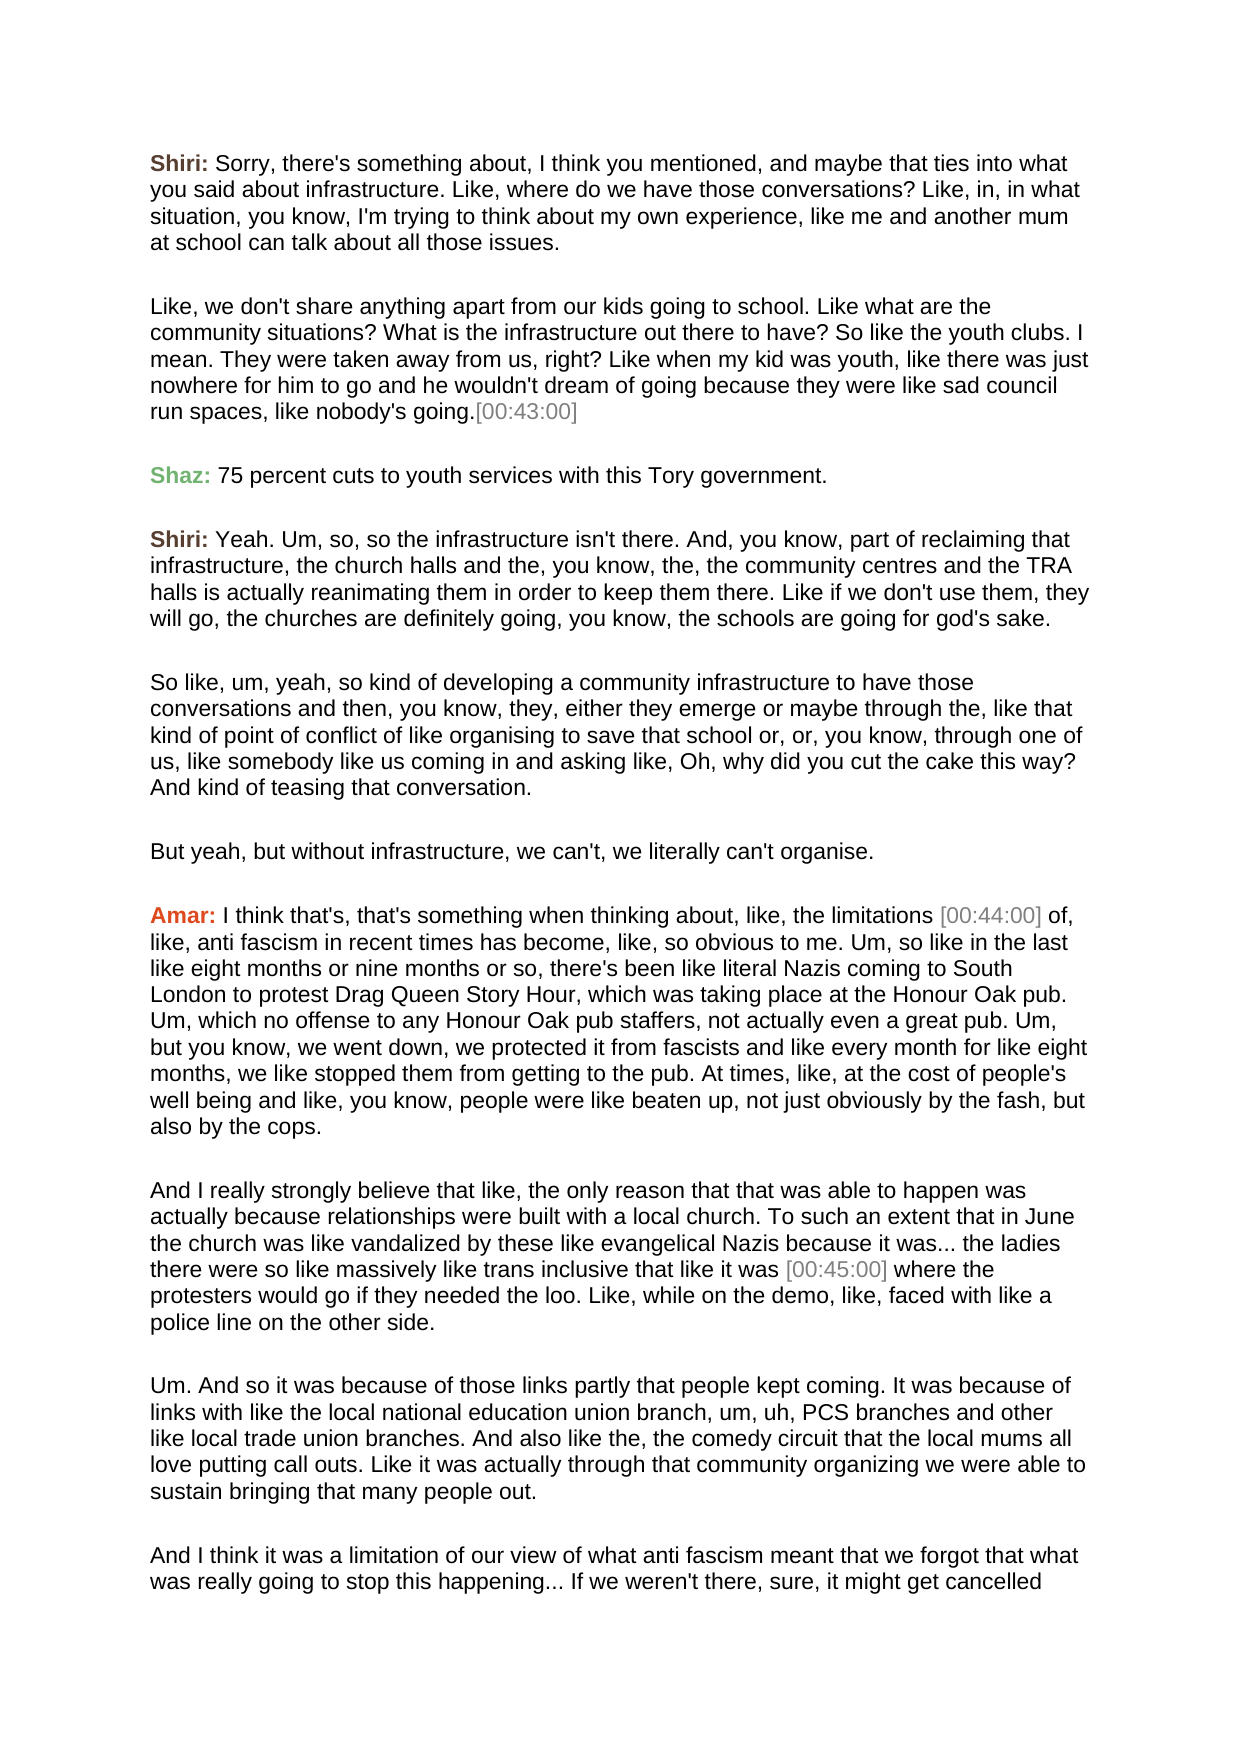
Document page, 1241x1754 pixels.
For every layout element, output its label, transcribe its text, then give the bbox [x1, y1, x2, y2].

text Shaz: 75 percent cuts to youth services with this Tory government. [150, 462, 1090, 488]
text So like, um, yeah, so kind of developing a community infrastructure to have those conversations and then, you know, they, either they emerge or maybe through the, like that kind of point of conflict of like organising to save that school or, or, you know, through one of us, like somebody like us coming in and asking like, Oh, why did you cut the cake this way? And kind of teasing that conversation. [150, 669, 1090, 801]
text And I really strongly believe that like, the only reason that that was able to happen was actually because relationships were built with a local church. To such an extent that in June the church was like vandalized by these like evangelical Nazis because it was... the ladies there were so like massively like trans inclusive that like it was [00:45:00] where the protesters would go if they needed the loo. Like, while on the demo, like, faced with like a police line on the other side. [150, 1177, 1090, 1335]
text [150, 1542, 1090, 1594]
text Amar: I think that's, that's something when thinking about, like, the limitations [00:44:00] of, like, anti fascism in recent times has become, like, so obvious to me. Um, so like in the last like eight months or nine months or so, there's been like literal Nazis coming to South London to protest Drag Queen Story Hour, which was taking place at the Honour Oak pub. Um, which no offense to any Honour Oak pub staffers, not actually even a great pub. Um, but you know, we went down, we protected it from fascists and like every month for like eight months, we like stopped them from getting to the pub. At times, like, at the cost of people's well being and like, you know, people were like beaten up, not just obviously by the fash, but also by the cops. [150, 902, 1090, 1139]
text Um. And so it was because of those links partly that people kept coming. It was because of links with like the local national education union branch, um, uh, PCS branches and other like local trade union branches. And also like the, the comedy circuit that the local mums all love putting call outs. Like it was actually through that community organizing we were able to sustain bringing that many people out. [150, 1372, 1090, 1504]
text Shiri: Sorry, there's something about, I think you mentioned, and maybe that ties into what you said about infrastructure. Like, where do we have those conversations? Like, in, in what situation, you know, I'm trying to think about my own experience, like me and another mum at school can talk about all those issues. [150, 150, 1090, 255]
text But yeah, but without infrastructure, we can't, we literally can't organise. [150, 838, 1090, 864]
text Shiri: Yeah. Um, so, so the infrastructure isn't there. And, you know, part of reclaiming that infrastructure, the church halls and the, you know, the, the community centres and the TRA halls is actually reanimating them in order to keep them there. Like if we don't use them, they will go, the churches are definitely going, you know, the schools are going for god's sake. [150, 526, 1090, 631]
text Like, we don't share anything apart from our kids going to school. Like what are the community situations? What is the infrastructure out there to have? So like the youth clubs. I mean. They were taken away from us, right? Like when my kid was youth, like there was just nowhere for him to go and he wouldn't dream of going because they were like sad council run spaces, like nobody's going.[00:43:00] [150, 293, 1090, 425]
